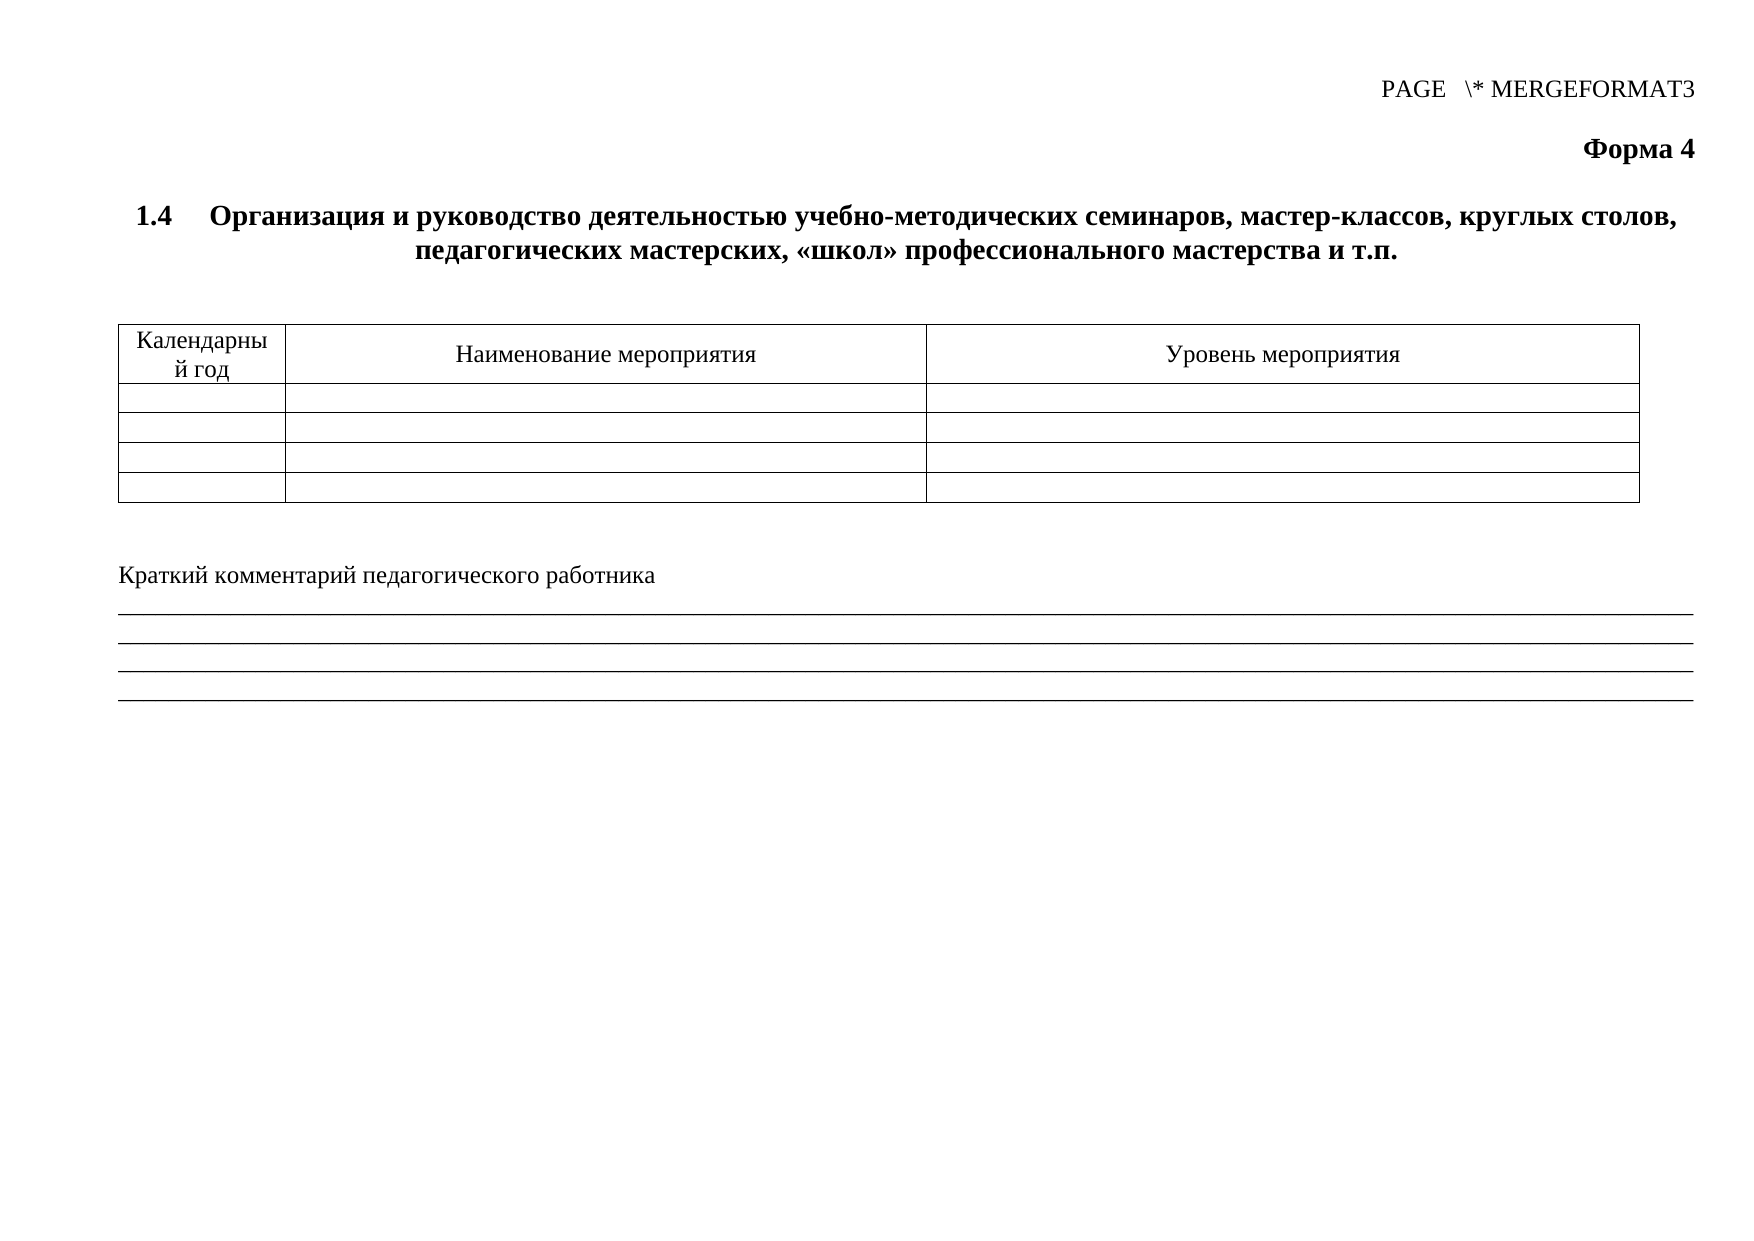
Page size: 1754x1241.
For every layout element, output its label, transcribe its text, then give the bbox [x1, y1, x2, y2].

table_cell [927, 443, 1639, 472]
table_cell [927, 473, 1639, 502]
table_cell [286, 413, 926, 442]
text Краткий комментарий педагогического работника __________________________________________________________________________________________________________________________________________________________________________________________________________________________________________________________________________________________________________________________________________________________________________________________ [118, 560, 1695, 675]
text ______________________________________________________________________________________________________________________________ [118, 675, 1695, 704]
table_cell [119, 384, 285, 412]
text Форма 4 [118, 131, 1695, 165]
table_cell [286, 384, 926, 412]
table_cell [286, 473, 926, 502]
text 1.4 Организация и руководство деятельностью учебно-методических семинаров, мастер-классов, круглых столов, педагогических мастерских, «школ» профессионального мастерства и т.п. [118, 198, 1695, 265]
table_cell [927, 413, 1639, 442]
table_cell [119, 413, 285, 442]
table_cell [286, 443, 926, 472]
table_cell [927, 384, 1639, 412]
table_cell [119, 443, 285, 472]
table_header Календарный год [119, 325, 285, 382]
table_header Наименование мероприятия [286, 325, 926, 382]
table_header Уровень мероприятия [927, 325, 1639, 382]
table_cell [119, 473, 285, 502]
